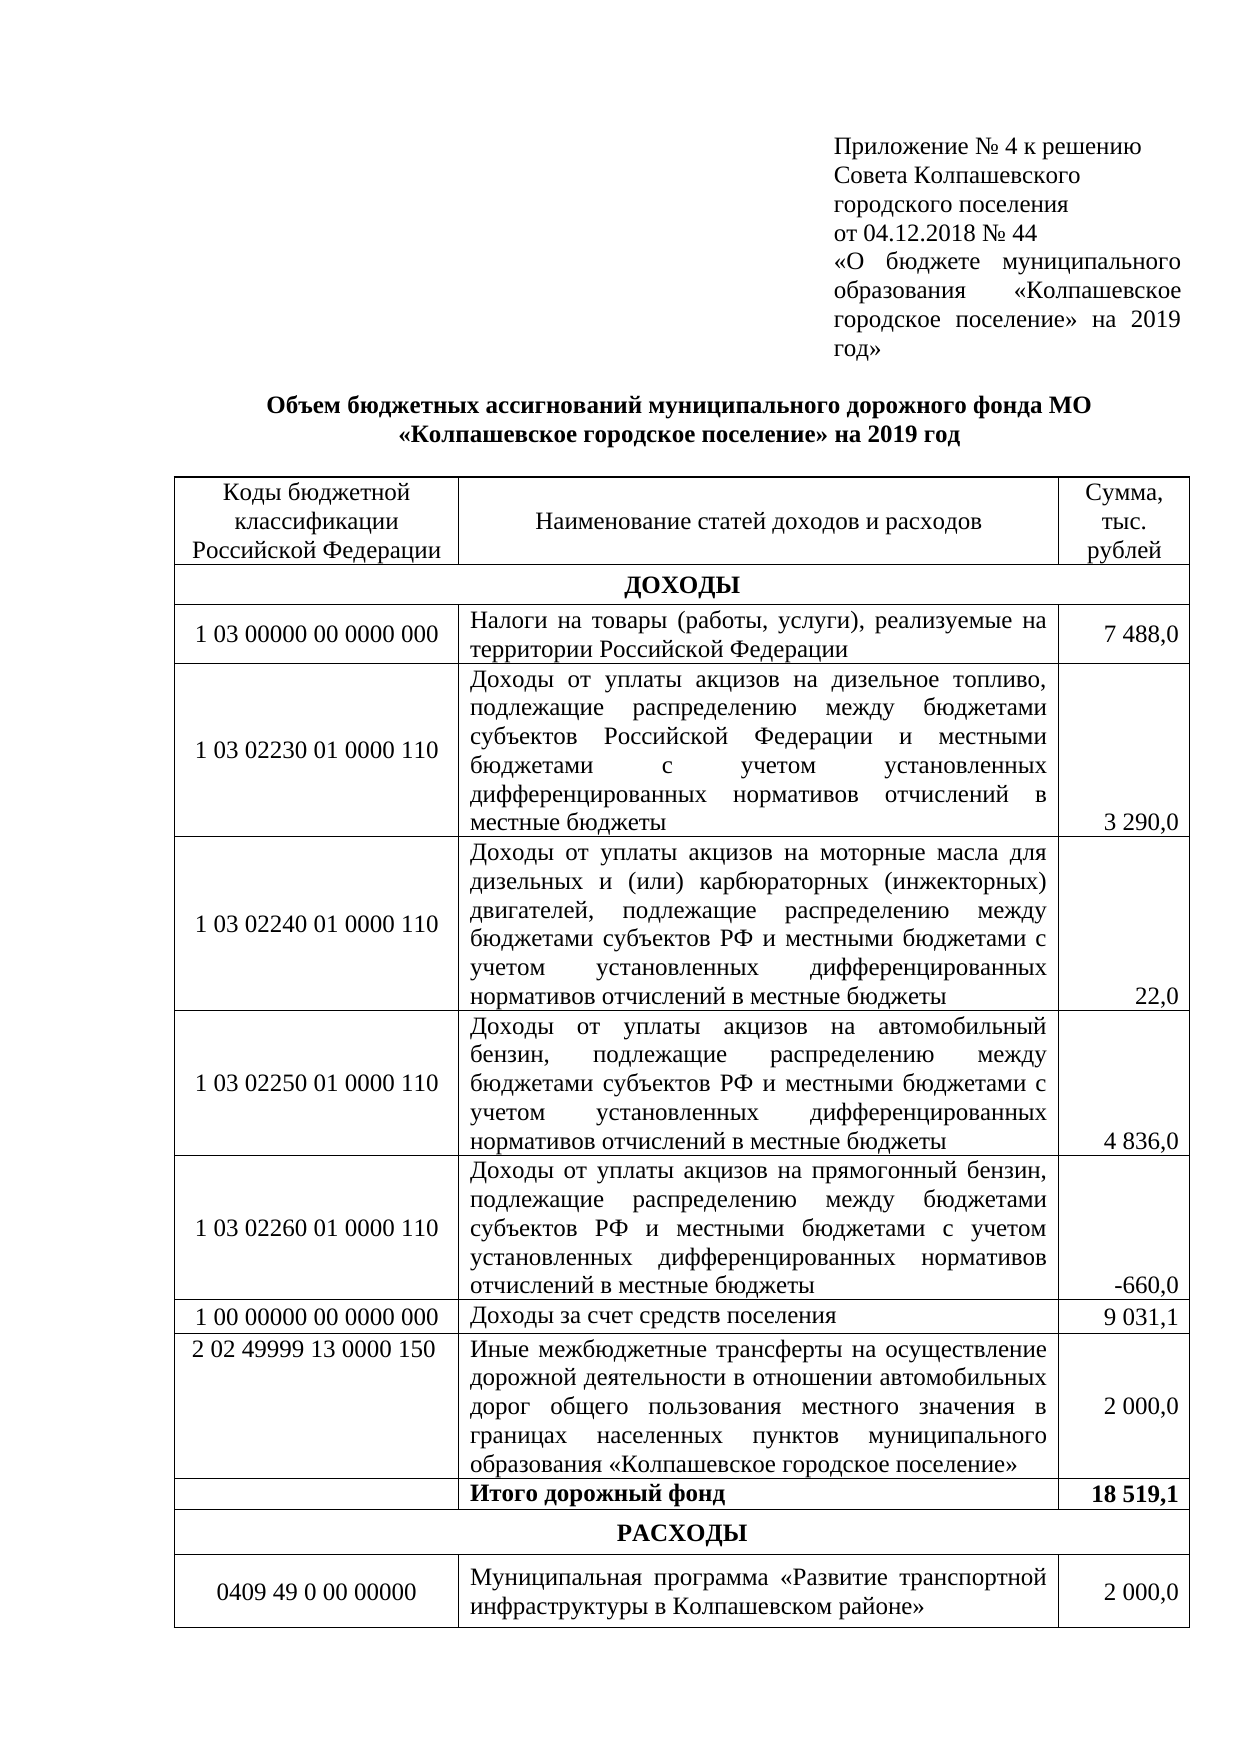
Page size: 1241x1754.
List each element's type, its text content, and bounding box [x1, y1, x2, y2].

table_header Наименование статей доходов и расходов [459, 478, 1058, 564]
table_header Сумма, тыс. рублей [1059, 478, 1189, 564]
table_cell Доходы от уплаты акцизов на моторные масла для дизельных и (или) карбюраторных (инжекторных) двигателей, подлежащие распределению между бюджетами субъектов РФ и местными бюджетами с учетом установленных дифференцированных нормативов отчислений в местные бюджеты [459, 837, 1058, 1010]
table_cell Доходы за счет средств поселения [459, 1300, 1058, 1333]
table_cell 1 03 02230 01 0000 110 [175, 664, 458, 836]
table_cell 1 03 02250 01 0000 110 [175, 1011, 458, 1154]
table_cell РАСХОДЫ [175, 1510, 1189, 1554]
text от 04.12.2018 № 44 [833, 218, 1181, 246]
table_cell Иные межбюджетные трансферты на осуществление дорожной деятельности в отношении автомобильных дорог общего пользования местного значения в границах населенных пунктов муниципального образования «Колпашевское городское поселение» [459, 1334, 1058, 1477]
table_cell -660,0 [1059, 1156, 1189, 1299]
table_cell Доходы от уплаты акцизов на прямогонный бензин, подлежащие распределению между бюджетами субъектов РФ и местными бюджетами с учетом установленных дифференцированных нормативов отчислений в местные бюджеты [459, 1156, 1058, 1299]
table_cell 1 03 02260 01 0000 110 [175, 1156, 458, 1299]
table_cell Муниципальная программа «Развитие транспортной инфраструктуры в Колпашевском районе» [459, 1555, 1058, 1627]
text «О бюджете муниципального образования «Колпашевское городское поселение» на 2019 год» [833, 246, 1181, 361]
table_cell Доходы от уплаты акцизов на автомобильный бензин, подлежащие распределению между бюджетами субъектов РФ и местными бюджетами с учетом установленных дифференцированных нормативов отчислений в местные бюджеты [459, 1011, 1058, 1154]
table_cell [175, 1479, 458, 1509]
table_cell Итого дорожный фонд [459, 1479, 1058, 1509]
table_cell ДОХОДЫ [175, 565, 1189, 604]
text Совета Колпашевского [833, 160, 1181, 189]
table_cell 4 836,0 [1059, 1011, 1189, 1154]
table_cell 22,0 [1059, 837, 1189, 1010]
table_cell 1 03 00000 00 0000 000 [175, 605, 458, 663]
table_cell 2 02 49999 13 0000 150 [175, 1334, 458, 1477]
table_cell 3 290,0 [1059, 664, 1189, 836]
text Приложение № 4 к решению [833, 131, 1181, 160]
table_cell 2 000,0 [1059, 1555, 1189, 1627]
table_cell 7 488,0 [1059, 605, 1189, 663]
text городского поселения [833, 189, 1181, 218]
table_cell 0409 49 0 00 00000 [175, 1555, 458, 1627]
table_cell 2 000,0 [1059, 1334, 1189, 1477]
table_header Коды бюджетной классификации Российской Федерации [175, 478, 458, 564]
text Объем бюджетных ассигнований муниципального дорожного фонда МО «Колпашевское городское поселение» на 2019 год [177, 390, 1181, 448]
table_cell Налоги на товары (работы, услуги), реализуемые на территории Российской Федерации [459, 605, 1058, 663]
table_cell 9 031,1 [1059, 1300, 1189, 1333]
table_cell Доходы от уплаты акцизов на дизельное топливо, подлежащие распределению между бюджетами субъектов Российской Федерации и местными бюджетами с учетом установленных дифференцированных нормативов отчислений в местные бюджеты [459, 664, 1058, 836]
table_cell 18 519,1 [1059, 1479, 1189, 1509]
table_cell 1 03 02240 01 0000 110 [175, 837, 458, 1010]
table_cell 1 00 00000 00 0000 000 [175, 1300, 458, 1333]
